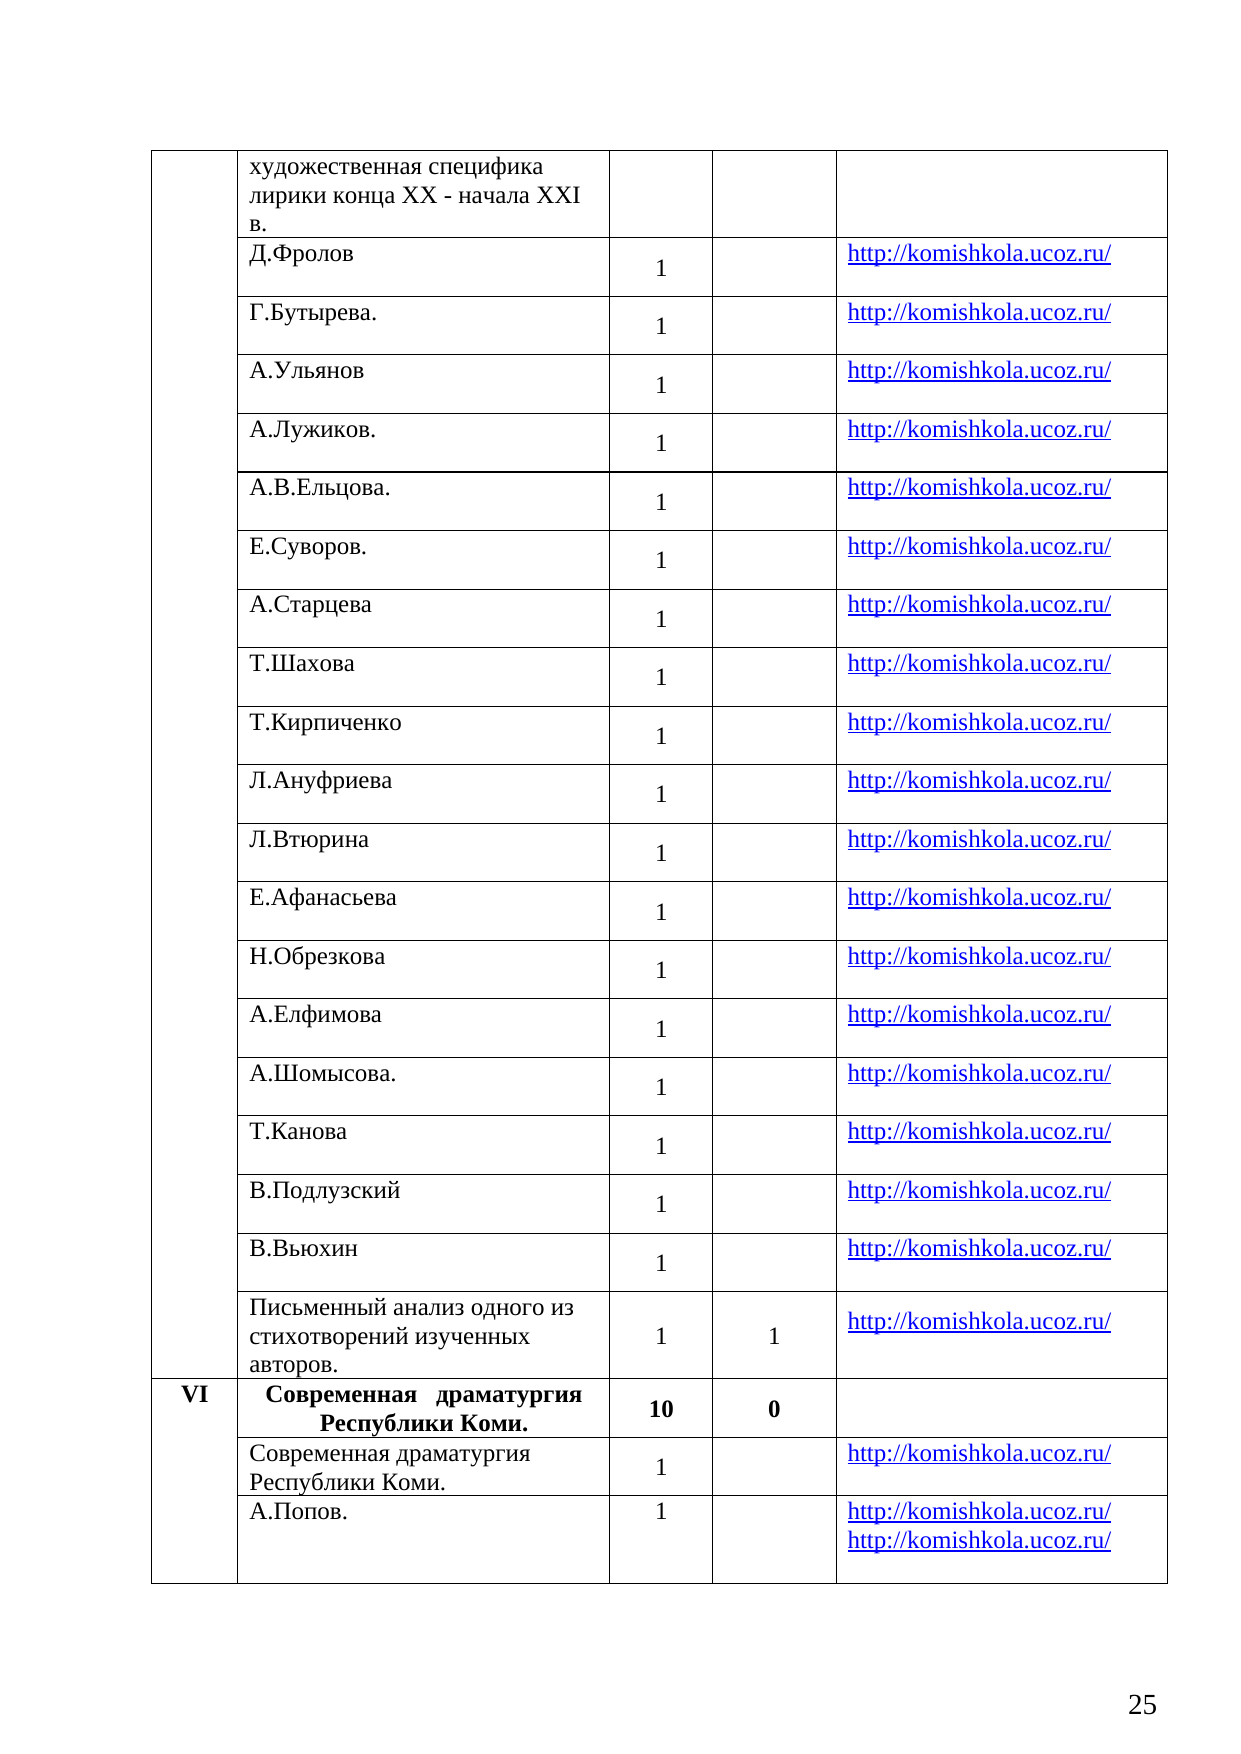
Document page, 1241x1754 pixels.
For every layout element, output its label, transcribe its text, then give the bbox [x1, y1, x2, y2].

table_cell http://komishkola.ucoz.ru/ [837, 1438, 1167, 1495]
table_cell 1 [713, 1292, 836, 1378]
table_cell [713, 1438, 836, 1495]
table_cell [713, 707, 836, 764]
table_cell 1 [610, 151, 712, 237]
table_cell 1 [610, 1496, 712, 1583]
table_cell [713, 1234, 836, 1291]
table_cell Л.Втюрина [238, 824, 609, 881]
table_cell [713, 473, 836, 530]
table_cell [713, 824, 836, 881]
table_cell [713, 355, 836, 413]
table_cell [713, 531, 836, 588]
table_cell [713, 882, 836, 940]
table_cell http://komishkola.ucoz.ru/ [837, 238, 1167, 296]
table_cell http://komishkola.ucoz.ru/ [837, 355, 1167, 413]
table_cell Л.Ануфриева [238, 765, 609, 823]
table_cell Т.Кирпиченко [238, 707, 609, 764]
table_cell А.В.Ельцова. [238, 473, 609, 530]
table_cell [837, 1379, 1167, 1437]
table_cell Н.Обрезкова [238, 941, 609, 998]
table_cell А.Лужиков. [238, 414, 609, 471]
table_cell http://komishkola.ucoz.ru/ [837, 707, 1167, 764]
table_cell http://komishkola.ucoz.ru/ [837, 1116, 1167, 1174]
table_cell 1 [610, 1234, 712, 1291]
table_cell Т.Шахова [238, 648, 609, 706]
table_cell http://komishkola.ucoz.ru/ [837, 1234, 1167, 1291]
table_cell http://komishkola.ucoz.ru/ [837, 1292, 1167, 1378]
table_cell http://komishkola.ucoz.ru/ [837, 1175, 1167, 1232]
table_cell http://komishkola.ucoz.ru/ [837, 999, 1167, 1057]
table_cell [837, 151, 1167, 237]
table_cell http://komishkola.ucoz.ru/ [837, 1058, 1167, 1115]
table_cell 1 [610, 707, 712, 764]
table_cell [713, 1116, 836, 1174]
table_cell [713, 1175, 836, 1232]
table_cell А.Шомысова. [238, 1058, 609, 1115]
table_cell [713, 590, 836, 647]
table_cell Г.Бутырева. [238, 297, 609, 354]
table_cell В.Вьюхин [238, 1234, 609, 1291]
table_cell [713, 648, 836, 706]
table_cell http://komishkola.ucoz.ru/ [837, 882, 1167, 940]
table_cell 1 [610, 1292, 712, 1378]
table_cell Современная драматургия Республики Коми. [238, 1438, 609, 1495]
table_cell [713, 765, 836, 823]
table_cell Е.Суворов. [238, 531, 609, 588]
table_cell 1 [610, 1116, 712, 1174]
table_cell А.Попов. [238, 1496, 609, 1583]
table_cell VI [152, 1379, 237, 1583]
table_cell А.Старцева [238, 590, 609, 647]
table_cell http://komishkola.ucoz.ru/ [837, 824, 1167, 881]
table_cell [713, 238, 836, 296]
table_cell 1 [610, 355, 712, 413]
table_cell 0 [713, 1379, 836, 1437]
table_cell http://komishkola.ucoz.ru/ [837, 414, 1167, 471]
table_cell http://komishkola.ucoz.ru/ [837, 765, 1167, 823]
table_cell [713, 1058, 836, 1115]
table_cell 1 [610, 765, 712, 823]
table_cell http://komishkola.ucoz.ru/ [837, 531, 1167, 588]
table_cell 1 [610, 1175, 712, 1232]
table_cell 1 [610, 473, 712, 530]
table_cell http://komishkola.ucoz.ru/ [837, 941, 1167, 998]
table_cell Е.Афанасьева [238, 882, 609, 940]
table_cell Письменный анализ одного из стихотворений изученных авторов. [238, 1292, 609, 1378]
table_cell 1 [610, 941, 712, 998]
table_cell Т.Канова [238, 1116, 609, 1174]
table_cell 1 [610, 999, 712, 1057]
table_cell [238, 151, 609, 237]
table_cell В.Подлузский [238, 1175, 609, 1232]
table_cell http://komishkola.ucoz.ru/ [837, 648, 1167, 706]
table_cell 1 [610, 414, 712, 471]
table_cell [713, 414, 836, 471]
table_cell http://komishkola.ucoz.ru/ http://komishkola.ucoz.ru/ [837, 1496, 1167, 1583]
table_cell [713, 999, 836, 1057]
table_cell [713, 1496, 836, 1583]
table_cell 1 [610, 1058, 712, 1115]
table_cell 1 [610, 824, 712, 881]
table_cell 1 [610, 531, 712, 588]
table_cell 1 [610, 882, 712, 940]
table_cell 1 [610, 648, 712, 706]
table_cell 1 [610, 1438, 712, 1495]
table_cell http://komishkola.ucoz.ru/ [837, 590, 1167, 647]
table_cell А.Елфимова [238, 999, 609, 1057]
table_cell 1 [610, 297, 712, 354]
table_cell Д.Фролов [238, 238, 609, 296]
table_cell [713, 297, 836, 354]
table_cell http://komishkola.ucoz.ru/ [837, 473, 1167, 530]
table_cell 1 [610, 238, 712, 296]
table_cell 1 [610, 590, 712, 647]
table_cell Современная драматургия Республики Коми. [238, 1379, 609, 1437]
table_cell [713, 941, 836, 998]
table_cell 10 [610, 1379, 712, 1437]
table_cell http://komishkola.ucoz.ru/ [837, 297, 1167, 354]
table_cell [713, 151, 836, 237]
table_cell А.Ульянов [238, 355, 609, 413]
